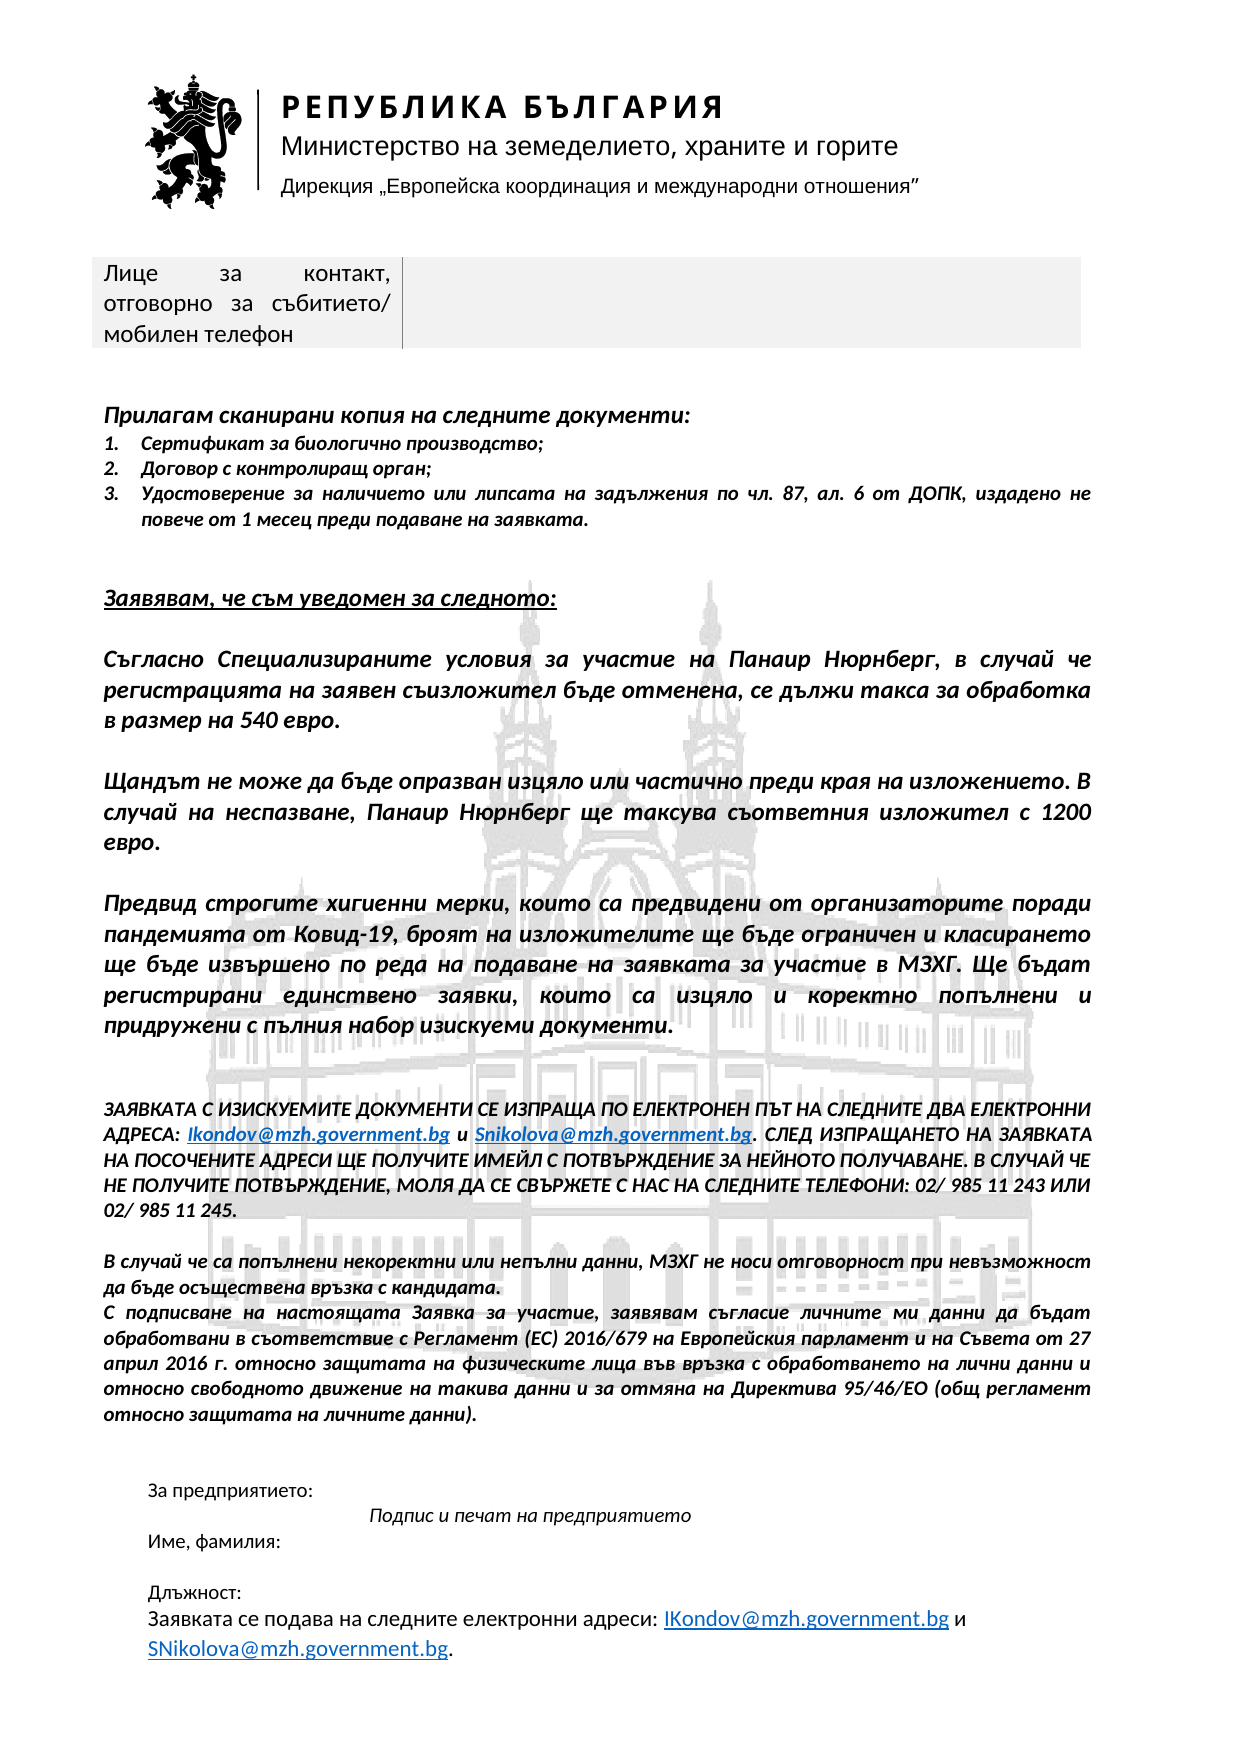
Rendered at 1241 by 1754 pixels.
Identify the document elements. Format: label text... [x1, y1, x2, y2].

text Заявката се подава на следните електронни адреси: IKondov@mzh.government.bg и SNikolova@mzh.government.bg. [148, 1604, 1093, 1663]
list Удостоверение за наличието или липсата на задължения по чл. 87, ал. 6 от ДОПК, издадено не повече от 1 месец преди подаване на заявката. [103, 481, 1093, 531]
text С подписване на настоящата Заявка за участие, заявявам съгласие личните ми данни да бъдат обработвани в съответствие с Регламент (ЕС) 2016/679 на Европейския парламент и на Съвета от 27 април 2016 г. относно защитата на физическите лица във връзка с обработването на лични данни и относно свободното движение на такива данни и за отмяна на Директива 95/46/ЕО (общ регламент относно защитата на личните данни). [103, 1299, 1093, 1426]
text Прилагам сканирани копия на следните документи: [103, 399, 1093, 430]
text Длъжност: [148, 1579, 1093, 1604]
text Предвид строгите хигиенни мерки, които са предвидени от организаторите поради пандемията от Ковид-19, броят на изложителите ще бъде ограничен и класирането ще бъде извършено по реда на подаване на заявката за участие в МЗХГ. Ще бъдат регистрирани единствено заявки, които са изцяло и коректно попълнени и придружени с пълния набор изискуеми документи. [103, 887, 1093, 1040]
text Щандът не може да бъде опразван изцяло или частично преди края на изложението. В случай на неспазване, Панаир Нюрнберг ще таксува съответния изложител с 1200 евро. [103, 765, 1093, 857]
table_cell Лице за контакт, отговорно за събитието/ мобилен телефон [92, 257, 402, 348]
text За предприятието: [148, 1477, 1093, 1503]
text Съгласно Специализираните условия за участие на Панаир Нюрнберг, в случай че регистрацията на заявен съизложител бъде отменена, се дължи такса за обработка в размер на 540 евро. [103, 643, 1093, 735]
table_cell [403, 257, 1081, 348]
text Име, фамилия: [148, 1528, 1093, 1553]
text Заявявам, че съм уведомен за следното: [103, 582, 1093, 613]
text Подпис и печат на предприятието [148, 1503, 1122, 1528]
list Сертификат за биологично производство; [103, 430, 1093, 455]
list Договор с контролиращ орган; [103, 455, 1093, 481]
text ЗАЯВКАТА С ИЗИСКУЕМИТЕ ДОКУМЕНТИ СЕ ИЗПРАЩА ПО ЕЛЕКТРОНЕН ПЪТ НА СЛЕДНИТЕ ДВА ЕЛЕКТРОННИ АДРЕСА: Ikondov@mzh.government.bg и Snikolova@mzh.government.bg. СЛЕД ИЗПРАЩАНЕТО НА ЗАЯВКАТА НА ПОСОЧЕНИТЕ АДРЕСИ ЩЕ ПОЛУЧИТЕ ИМЕЙЛ С ПОТВЪРЖДЕНИЕ ЗА НЕЙНОТО ПОЛУЧАВАНЕ. В СЛУЧАЙ ЧЕ НЕ ПОЛУЧИТЕ ПОТВЪРЖДЕНИЕ, МОЛЯ ДА СЕ СВЪРЖЕТЕ С НАС НА СЛЕДНИТЕ ТЕЛЕФОНИ: 02/ 985 11 243 ИЛИ 02/ 985 11 245. [103, 1096, 1093, 1223]
text В случай че са попълнени некоректни или непълни данни, МЗХГ не носи отговорност при невъзможност да бъде осъществена връзка с кандидата. [103, 1248, 1093, 1299]
